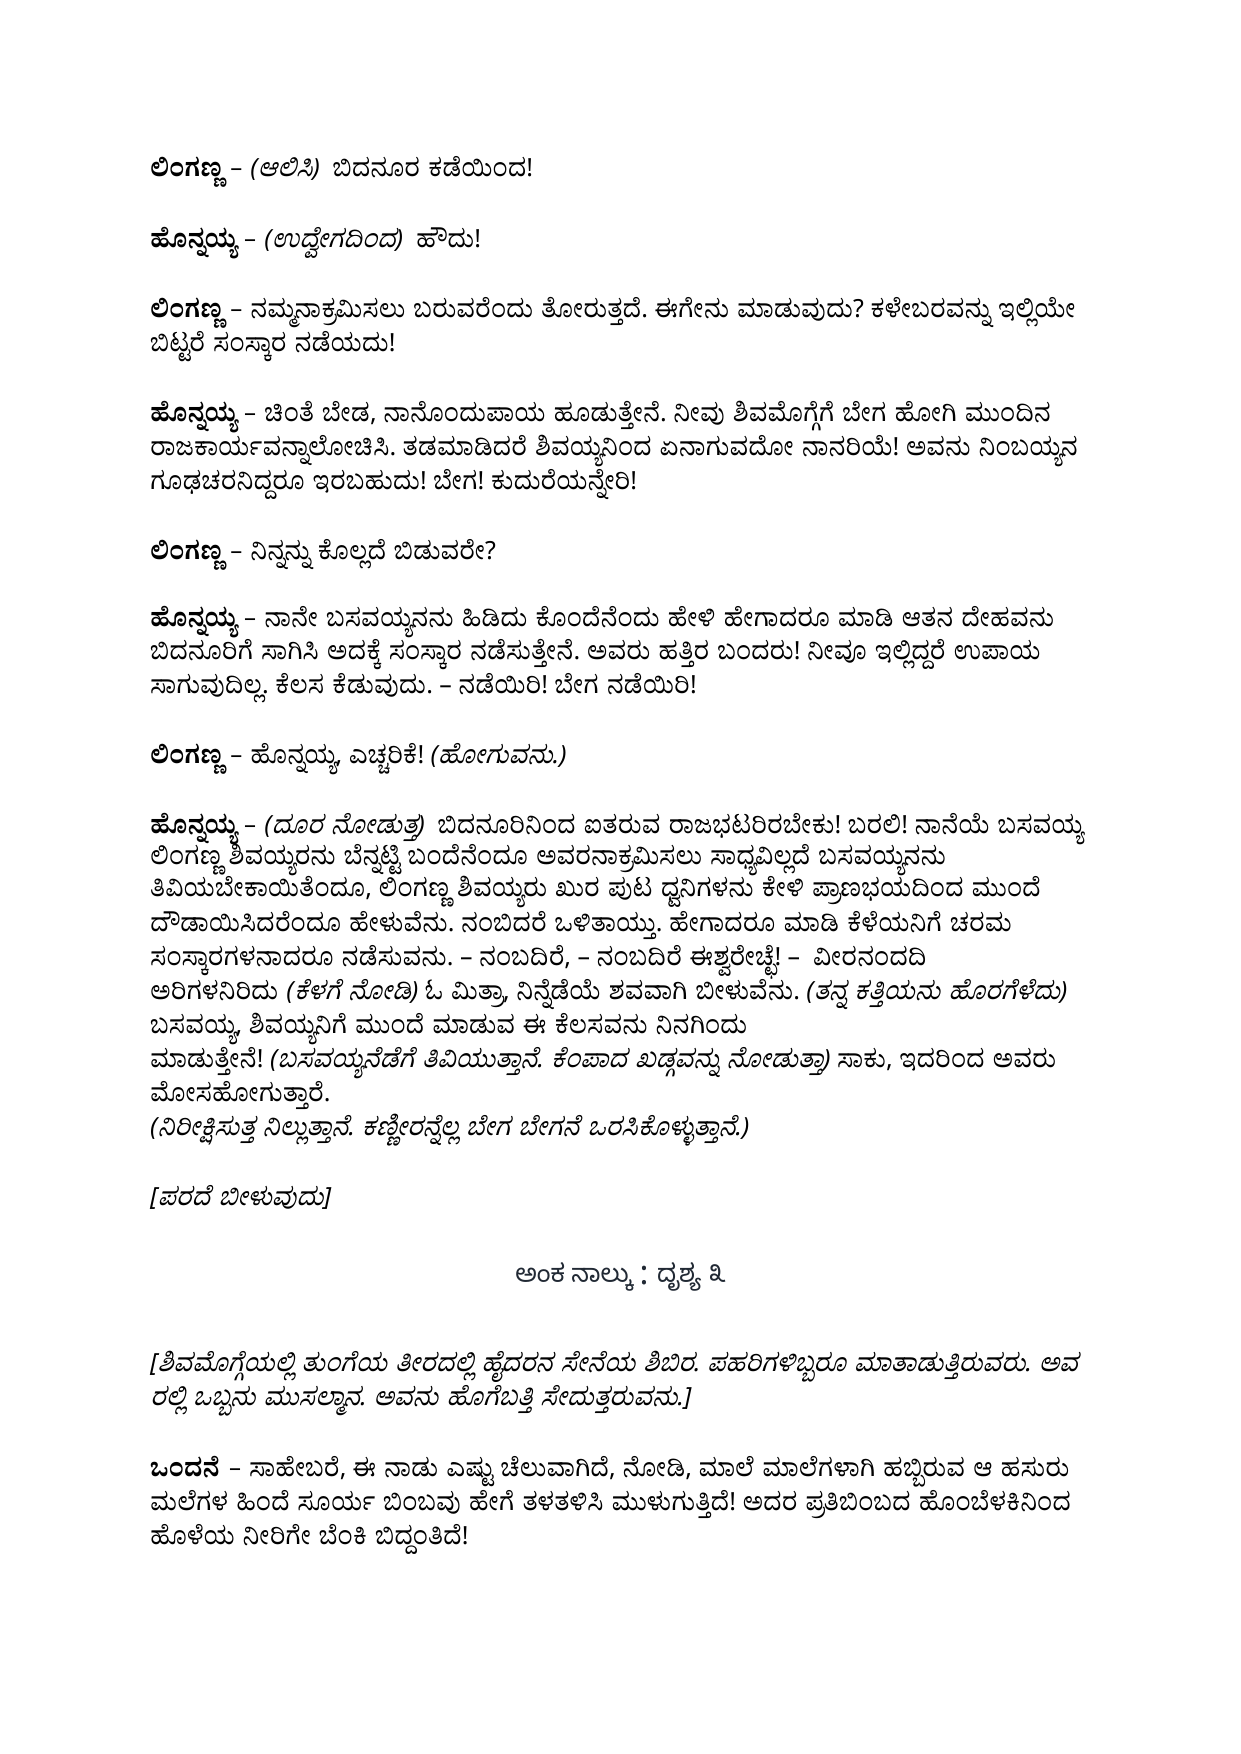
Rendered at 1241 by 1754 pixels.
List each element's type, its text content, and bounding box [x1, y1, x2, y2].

text ಹೊನ್ನಯ್ಯ – (ಉದ್ವೇಗದಿಂದ) ಹೌದು! [150, 220, 1090, 254]
text ಲಿಂಗಣ್ಣ – ಹೊನ್ನಯ್ಯ, ಎಚ್ಚರಿಕೆ! (ಹೋಗುವನು.) [150, 737, 1090, 771]
text ಲಿಂಗಣ್ಣ – (ಆಲಿಸಿ) ಬಿದನೂರ ಕಡೆಯಿಂದ! [150, 150, 1090, 184]
text ಹೊನ್ನಯ್ಯ – (ದೂರ ನೋಡುತ್ತ) ಬಿದನೂರಿನಿಂದ ಐತರುವ ರಾಜಭಟರಿರಬೇಕು! ಬರಲಿ! ನಾನೆಯೆ ಬಸವಯ್ಯ ಲಿಂಗಣ್ಣ ಶಿವಯ್ಯರನು ಬೆನ್ನಟ್ಟಿ ಬಂದೆನೆಂದೂ ಅವರನಾಕ್ರಮಿಸಲು ಸಾಧ್ಯವಿಲ್ಲದೆ ಬಸವಯ್ಯನನು ತಿವಿಯಬೇಕಾಯಿತೆಂದೂ, ಲಿಂಗಣ್ಣ ಶಿವಯ್ಯರು ಖುರ ಪುಟ ಧ್ವನಿಗಳನು ಕೇಳಿ ಪ್ರಾಣಭಯದಿಂದ ಮುಂದೆ ದೌಡಾಯಿಸಿದರೆಂದೂ ಹೇಳುವೆನು. ನಂಬಿದರೆ ಒಳಿತಾಯ್ತು. ಹೇಗಾದರೂ ಮಾಡಿ ಕೆಳೆಯನಿಗೆ ಚರಮ ಸಂಸ್ಕಾರಗಳನಾದರೂ ನಡೆಸುವನು. – ನಂಬದಿರೆ, – ನಂಬದಿರೆ ಈಶ್ವರೇಚ್ಛೆ! – ವೀರನಂದದಿ ಅರಿಗಳನಿರಿದು (ಕೆಳಗೆ ನೋಡಿ) ಓ ಮಿತ್ರಾ, ನಿನ್ನೆಡೆಯೆ ಶವವಾಗಿ ಬೀಳುವೆನು. (ತನ್ನ ಕತ್ತಿಯನು ಹೊರಗೆಳೆದು) ಬಸವಯ್ಯ, ಶಿವಯ್ಯನಿಗೆ ಮುಂದೆ ಮಾಡುವ ಈ ಕೆಲಸವನು ನಿನಗಿಂದು ಮಾಡುತ್ತೇನೆ! (ಬಸವಯ್ಯನೆಡೆಗೆ ತಿವಿಯುತ್ತಾನೆ. ಕೆಂಪಾದ ಖಡ್ಗವನ್ನು ನೋಡುತ್ತಾ) ಸಾಕು, ಇದರಿಂದ ಅವರು ಮೋಸಹೋಗುತ್ತಾರೆ. (ನಿರೀಕ್ಷಿಸುತ್ತ ನಿಲ್ಲುತ್ತಾನೆ. ಕಣ್ಣೀರನ್ನೆಲ್ಲ ಬೇಗ ಬೇಗನೆ ಒರಸಿಕೊಳ್ಳುತ್ತಾನೆ.) [150, 807, 1090, 1143]
text ಹೊನ್ನಯ್ಯ – ನಾನೇ ಬಸವಯ್ಯನನು ಹಿಡಿದು ಕೊಂದೆನೆಂದು ಹೇಳಿ ಹೇಗಾದರೂ ಮಾಡಿ ಆತನ ದೇಹವನು ಬಿದನೂರಿಗೆ ಸಾಗಿಸಿ ಅದಕ್ಕೆ ಸಂಸ್ಕಾರ ನಡೆಸುತ್ತೇನೆ. ಅವರು ಹತ್ತಿರ ಬಂದರು! ನೀವೂ ಇಲ್ಲಿದ್ದರೆ ಉಪಾಯ ಸಾಗುವುದಿಲ್ಲ. ಕೆಲಸ ಕೆಡುವುದು. – ನಡೆಯಿರಿ! ಬೇಗ ನಡೆಯಿರಿ! [150, 603, 1090, 701]
text ಲಿಂಗಣ್ಣ – ನಿನ್ನನ್ನು ಕೊಲ್ಲದೆ ಬಿಡುವರೇ? [150, 533, 1090, 567]
text ಹೊನ್ನಯ್ಯ – ಚಿಂತೆ ಬೇಡ, ನಾನೊಂದುಪಾಯ ಹೂಡುತ್ತೇನೆ. ನೀವು ಶಿವಮೊಗ್ಗೆಗೆ ಬೇಗ ಹೋಗಿ ಮುಂದಿನ ರಾಜಕಾರ್ಯವನ್ನಾಲೋಚಿಸಿ. ತಡಮಾಡಿದರೆ ಶಿವಯ್ಯನಿಂದ ಏನಾಗುವದೋ ನಾನರಿಯೆ! ಅವನು ನಿಂಬಯ್ಯನ ಗೂಢಚರನಿದ್ದರೂ ಇರಬಹುದು! ಬೇಗ! ಕುದುರೆಯನ್ನೇರಿ! [150, 395, 1090, 497]
text ಅಂಕ ನಾಲ್ಕು : ದೃಶ್ಯ ೩ [150, 1249, 1090, 1294]
text ಒಂದನೆ – ಸಾಹೇಬರೆ, ಈ ನಾಡು ಎಷ್ಟು ಚೆಲುವಾಗಿದೆ, ನೋಡಿ, ಮಾಲೆ ಮಾಲೆಗಳಾಗಿ ಹಬ್ಬಿರುವ ಆ ಹಸುರು ಮಲೆಗಳ ಹಿಂದೆ ಸೂರ್ಯ ಬಿಂಬವು ಹೇಗೆ ತಳತಳಿಸಿ ಮುಳುಗುತ್ತಿದೆ! ಅದರ ಪ್ರತಿಬಿಂಬದ ಹೊಂಬೆಳಕಿನಿಂದ ಹೊಳೆಯ ನೀರಿಗೇ ಬೆಂಕಿ ಬಿದ್ದಂತಿದೆ! [150, 1449, 1090, 1551]
text ಲಿಂಗಣ್ಣ – ನಮ್ಮನಾಕ್ರಮಿಸಲು ಬರುವರೆಂದು ತೋರುತ್ತದೆ. ಈಗೇನು ಮಾಡುವುದು? ಕಳೇಬರವನ್ನು ಇಲ್ಲಿಯೇ ಬಿಟ್ಟರೆ ಸಂಸ್ಕಾರ ನಡೆಯದು! [150, 290, 1090, 358]
text [ಶಿವಮೊಗ್ಗೆಯಲ್ಲಿ ತುಂಗೆಯ ತೀರದಲ್ಲಿ ಹೈದರನ ಸೇನೆಯ ಶಿಬಿರ. ಪಹರಿಗಳಿಬ್ಬರೂ ಮಾತಾಡುತ್ತಿರುವರು. ಅವರಲ್ಲಿ ಒಬ್ಬನು ಮುಸಲ್ಮಾನ. ಅವನು ಹೊಗೆಬತ್ತಿ ಸೇದುತ್ತರುವನು.] [150, 1345, 1090, 1413]
text [ಪರದೆ ಬೀಳುವುದು] [150, 1179, 1090, 1213]
